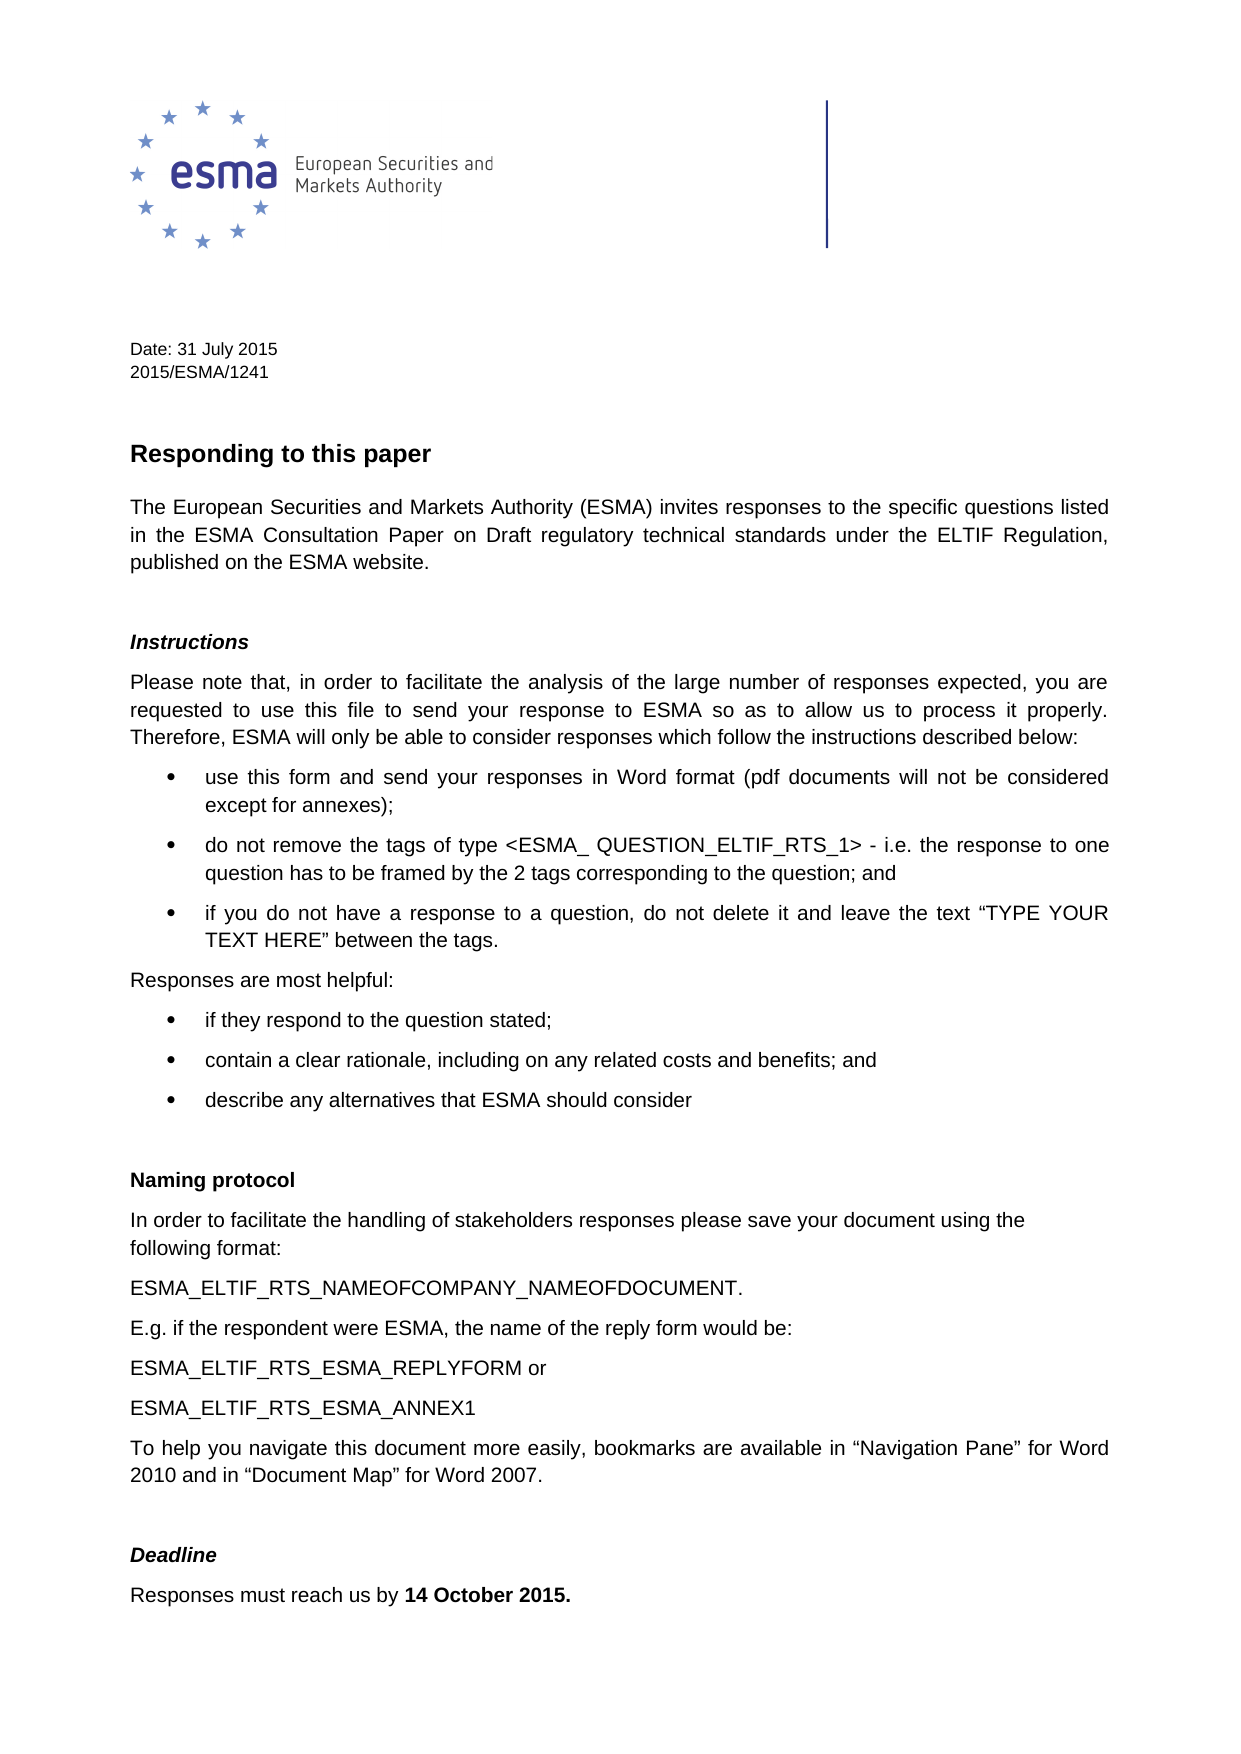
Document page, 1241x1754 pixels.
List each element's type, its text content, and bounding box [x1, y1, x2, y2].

list contain a clear rationale, including on any related costs and benefits; and [167, 1048, 1110, 1072]
text The European Securities and Markets Authority (ESMA) invites responses to the specific questions listed in the ESMA Consultation Paper on Draft regulatory technical standards under the ELTIF Regulation, published on the ESMA website. [130, 495, 1110, 574]
text Responding to this paper [130, 438, 1110, 469]
text Responses must reach us by 14 October 2015. [130, 1583, 1110, 1607]
text ESMA_ELTIF_RTS_NAMEOFCOMPANY_NAMEOFDOCUMENT. [130, 1276, 1110, 1300]
list if you do not have a response to a question, do not delete it and leave the text “TYPE YOUR TEXT HERE” between the tags. [167, 900, 1110, 952]
list describe any alternatives that ESMA should consider [167, 1088, 1110, 1112]
list To help you navigate this document more easily, bookmarks are available in “Navigation Pane” for Word 2010 and in “Document Map” for Word 2007. [130, 1436, 1110, 1487]
text In order to facilitate the handling of stakeholders responses please save your document using the following format: [130, 1208, 1110, 1260]
text ESMA_ELTIF_RTS_ESMA_ANNEX1 [130, 1396, 1110, 1420]
list Responses are most helpful: [130, 968, 1110, 992]
text Instructions [130, 630, 1110, 654]
text E.g. if the respondent were ESMA, the name of the reply form would be: [130, 1316, 1110, 1340]
list use this form and send your responses in Word format (pdf documents will not be considered except for annexes); [167, 765, 1110, 817]
list do not remove the tags of type <ESMA_ QUESTION_ELTIF_RTS_1> - i.e. the response to one question has to be framed by the 2 tags corresponding to the question; and [167, 833, 1110, 884]
picture [129, 100, 493, 249]
list if they respond to the question stated; [167, 1008, 1110, 1032]
text Deadline [130, 1543, 1110, 1567]
table_header Date: 31 July 2015 2015/ESMA/1241 [130, 338, 372, 438]
text ESMA_ELTIF_RTS_ESMA_REPLYFORM or [130, 1356, 1110, 1380]
text Naming protocol [130, 1168, 1110, 1192]
text Please note that, in order to facilitate the analysis of the large number of responses expected, you are requested to use this file to send your response to ESMA so as to allow us to process it properly. Therefore, ESMA will only be able to consider responses which follow the instructions described below: [130, 670, 1110, 749]
